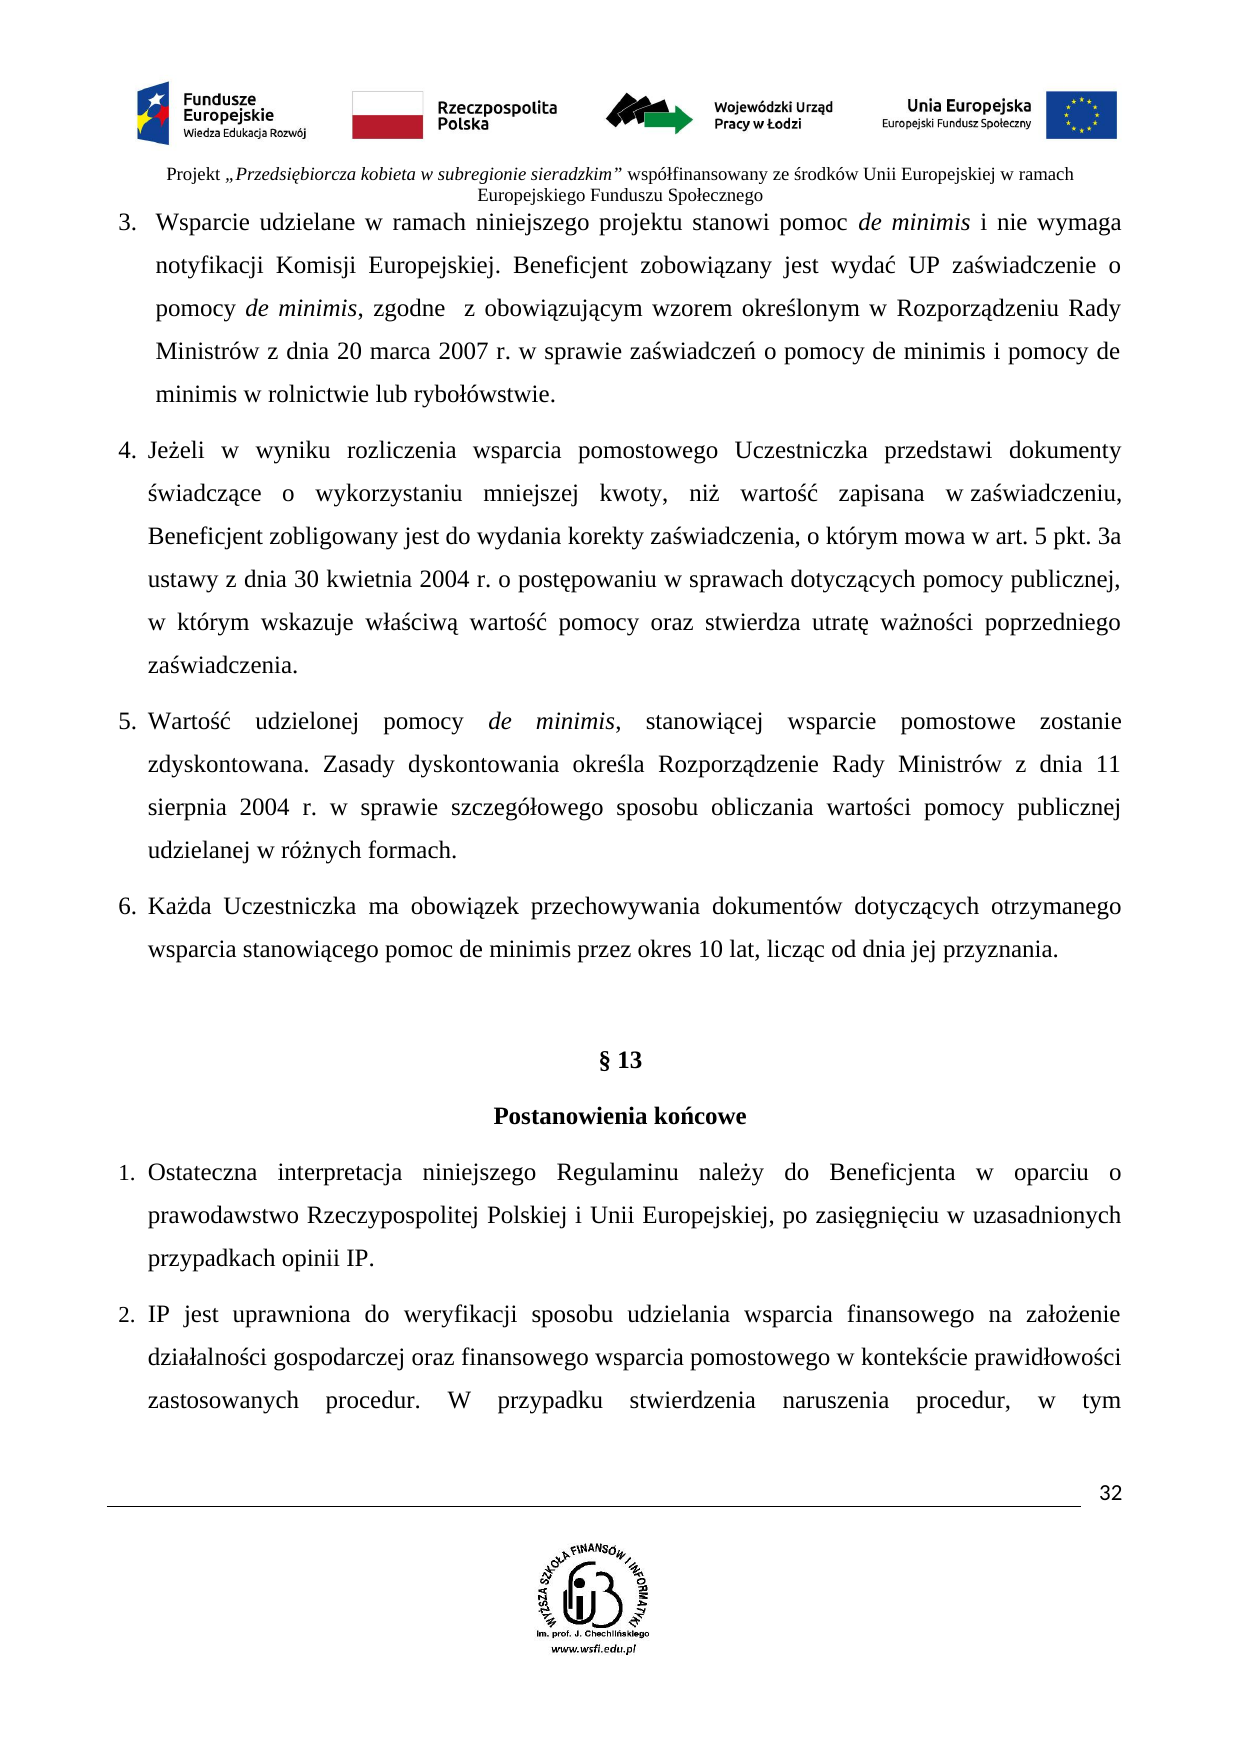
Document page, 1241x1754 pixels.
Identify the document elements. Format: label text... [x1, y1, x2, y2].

list Wartość udzielonej pomocy de minimis, stanowiącej wsparcie pomostowe zostanie zdyskontowana. Zasady dyskontowania określa Rozporządzenie Rady Ministrów z dnia 11 sierpnia 2004 r. w sprawie szczegółowego sposobu obliczania wartości pomocy publicznej udzielanej w różnych formach. [118, 706, 1122, 864]
list Wsparcie udzielane w ramach niniejszego projektu stanowi pomoc de minimis i nie wymaga notyfikacji Komisji Europejskiej. Beneficjent zobowiązany jest wydać UP zaświadczenie o pomocy de minimis, zgodne z obowiązującym wzorem określonym w Rozporządzeniu Rady Ministrów z dnia 20 marca 2007 r. w sprawie zaświadczeń o pomocy de minimis i pomocy de minimis w rolnictwie lub rybołówstwie. [118, 207, 1122, 408]
list Ostateczna interpretacja niniejszego Regulaminu należy do Beneficjenta w oparciu o prawodawstwo Rzeczypospolitej Polskiej i Unii Europejskiej, po zasięgnięciu w uzasadnionych przypadkach opinii IP. [118, 1157, 1122, 1272]
picture [519, 1528, 670, 1670]
text Postanowienia końcowe [118, 1101, 1122, 1130]
text § 13 [118, 1046, 1122, 1074]
picture [118, 59, 1135, 163]
list Każda Uczestniczka ma obowiązek przechowywania dokumentów dotyczących otrzymanego wsparcia stanowiącego pomoc de minimis przez okres 10 lat, licząc od dnia jej przyznania. [118, 891, 1122, 963]
list Jeżeli w wyniku rozliczenia wsparcia pomostowego Uczestniczka przedstawi dokumenty świadczące o wykorzystaniu mniejszej kwoty, niż wartość zapisana w zaświadczeniu, Beneficjent zobligowany jest do wydania korekty zaświadczenia, o którym mowa w art. 5 pkt. 3a ustawy z dnia 30 kwietnia 2004 r. o postępowaniu w sprawach dotyczących pomocy publicznej, w którym wskazuje właściwą wartość pomocy oraz stwierdza utratę ważności poprzedniego zaświadczenia. [118, 435, 1122, 679]
